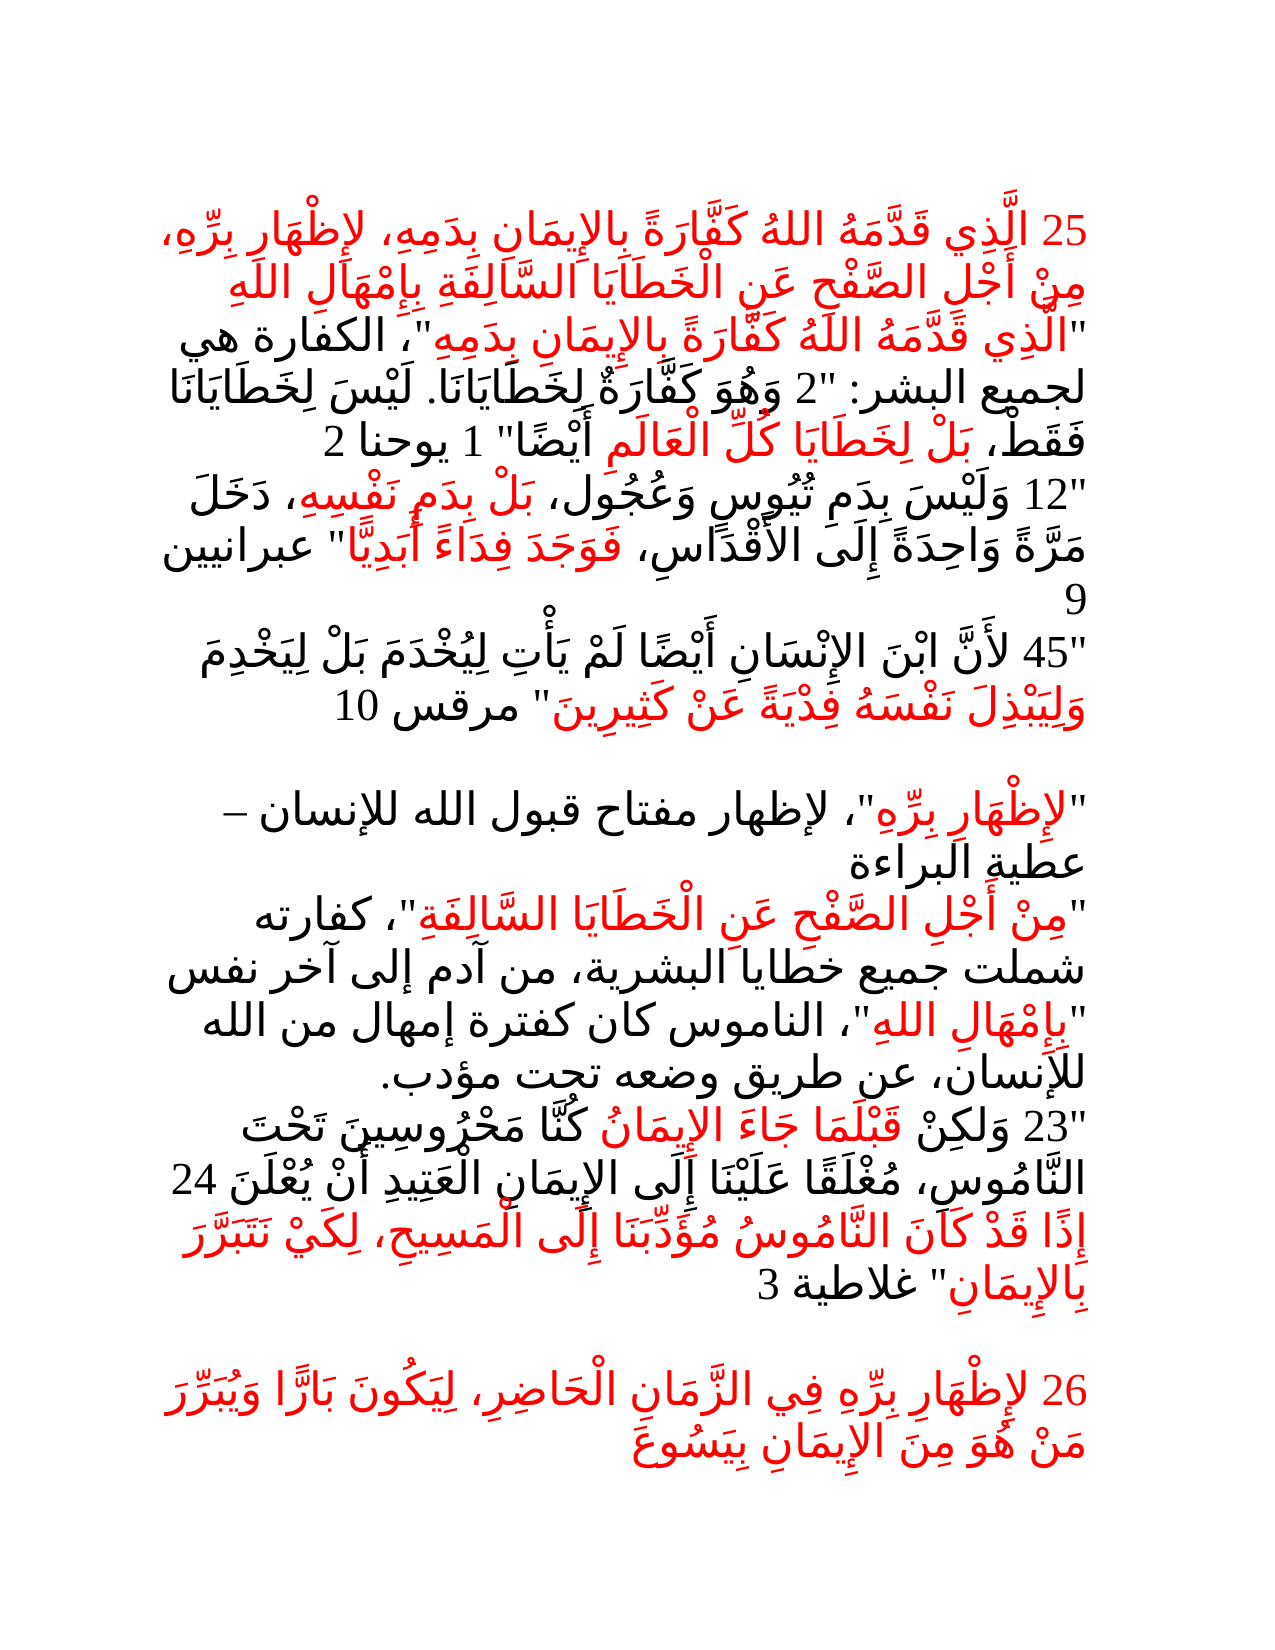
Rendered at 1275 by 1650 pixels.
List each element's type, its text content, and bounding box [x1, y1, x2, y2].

text "بِإِمْهَالِ اللهِ"، الناموس كان كفترة إمهال من الله للإنسان، عن طريق وضعه تحت مؤدب. "23 وَلكِنْ قَبْلَمَا جَاءَ الإِيمَانُ كُنَّا مَحْرُوسِينَ تَحْتَ النَّامُوسِ، مُغْلَقًا عَلَيْنَا إِلَى الإِيمَانِ الْعَتِيدِ أَنْ يُعْلَنَ 24 إِذًا قَدْ كَانَ النَّامُوسُ مُؤَدِّبَنَا إِلَى الْمَسِيحِ، لِكَيْ نَتَبَرَّرَ بِالإِيمَانِ" غلاطية 3 [150, 993, 1087, 1309]
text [150, 1362, 1087, 1468]
text 25 الَّذِي قَدَّمَهُ اللهُ كَفَّارَةً بِالإِيمَانِ بِدَمِهِ، لإِظْهَارِ بِرِّهِ، مِنْ أَجْلِ الصَّفْحِ عَنِ الْخَطَايَا السَّالِفَةِ بِإِمْهَالِ اللهِ [150, 203, 1087, 308]
text "الَّذِي قَدَّمَهُ اللهُ كَفَّارَةً بِالإِيمَانِ بِدَمِهِ"، الكفارة هي لجميع البشر: "2 وَهُوَ كَفَّارَةٌ لِخَطَايَانَا. لَيْسَ لِخَطَايَانَا فَقَطْ، بَلْ لِخَطَايَا كُلِّ الْعَالَمِ أَيْضًا" 1 يوحنا 2 "12 وَلَيْسَ بِدَمِ تُيُوسٍ وَعُجُول، بَلْ بِدَمِ نَفْسِهِ، دَخَلَ مَرَّةً وَاحِدَةً إِلَى الأَقْدَاسِ، فَوَجَدَ فِدَاءً أَبَدِيًّا" عبرانيين 9 "45 لأَنَّ ابْنَ الإِنْسَانِ أَيْضًا لَمْ يَأْتِ لِيُخْدَمَ بَلْ لِيَخْدِمَ وَلِيَبْذِلَ نَفْسَهُ فِدْيَةً عَنْ كَثِيرِينَ" مرقس 10 [150, 308, 1087, 730]
text "لإِظْهَارِ بِرِّهِ"، لإظهار مفتاح قبول الله للإنسان – عطية البراءة "مِنْ أَجْلِ الصَّفْحِ عَنِ الْخَطَايَا السَّالِفَةِ"، كفارته شملت جميع خطايا البشرية، من آدم إلى آخر نفس [150, 782, 1087, 993]
